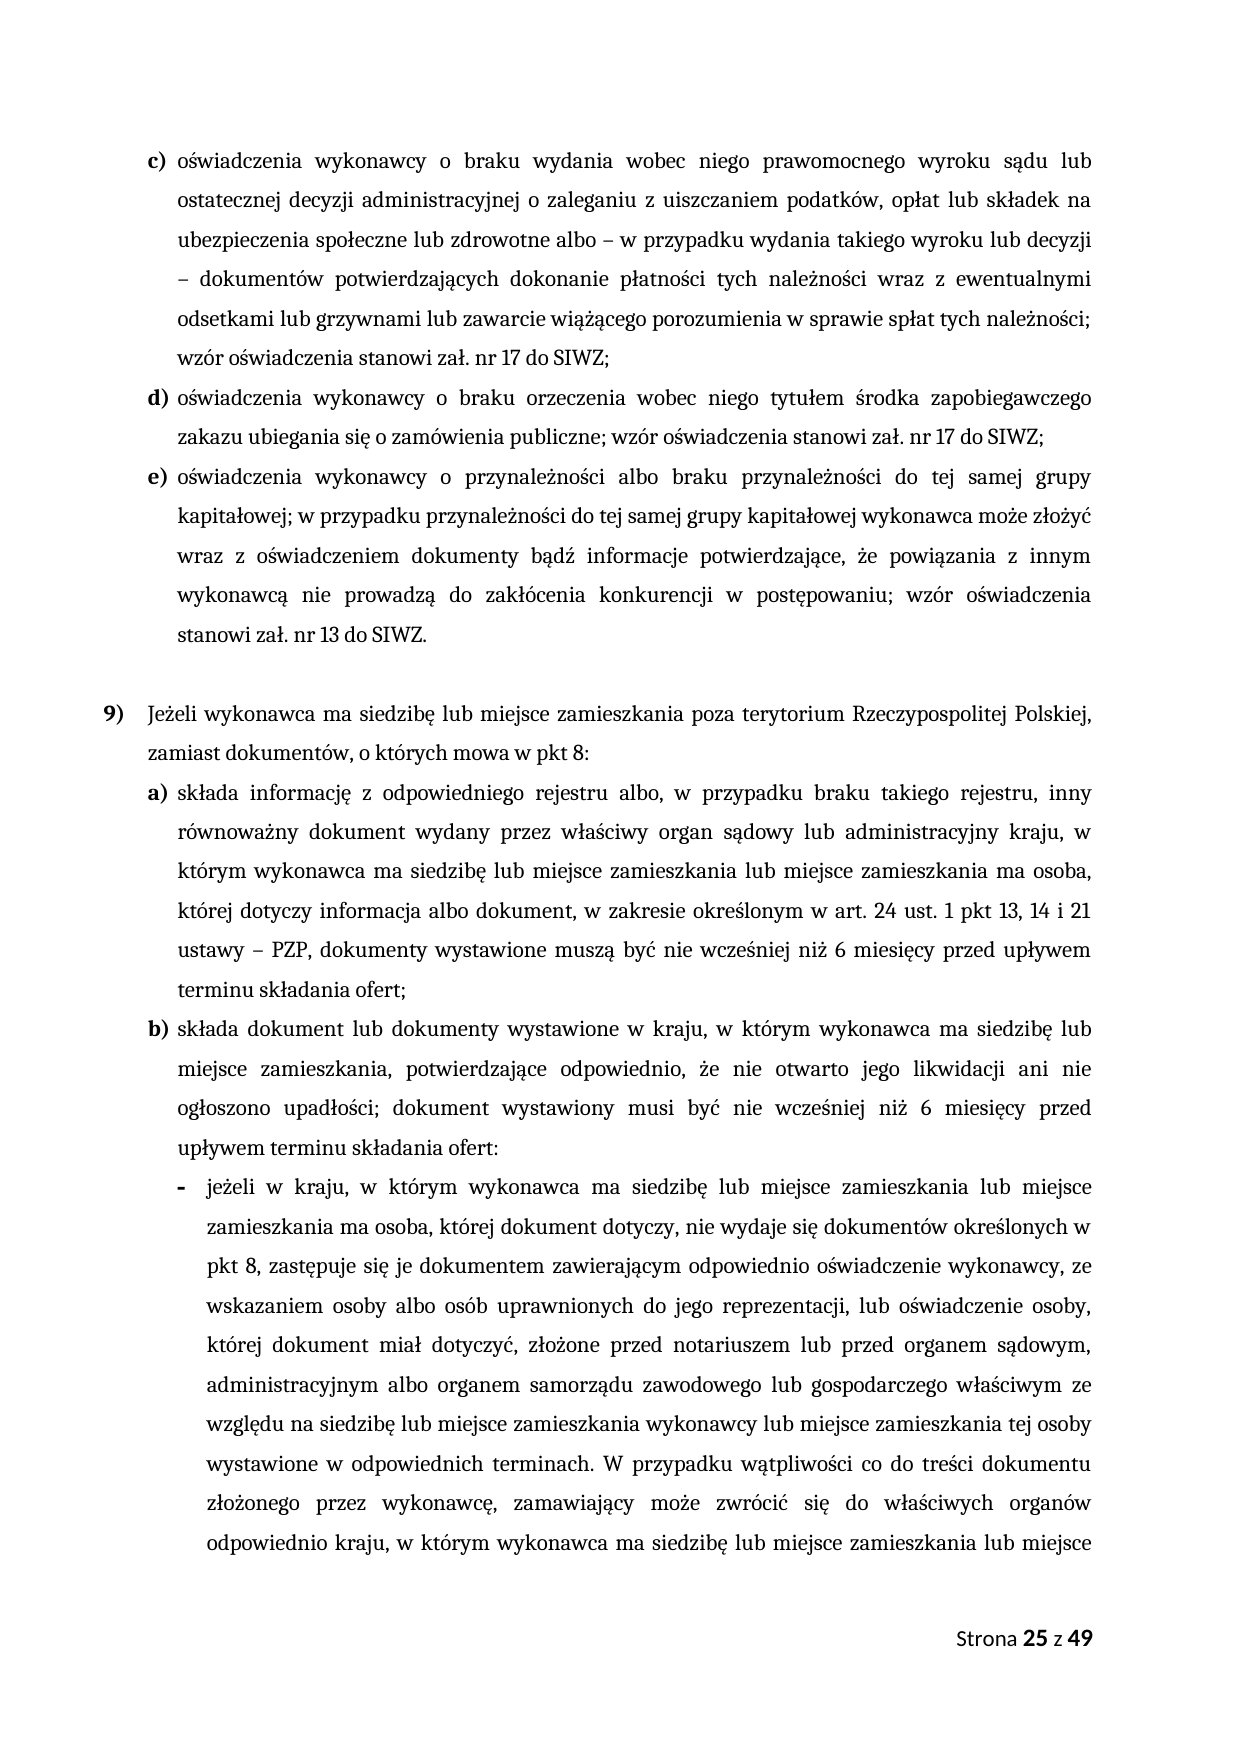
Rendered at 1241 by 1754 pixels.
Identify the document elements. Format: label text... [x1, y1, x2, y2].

list składa informację z odpowiedniego rejestru albo, w przypadku braku takiego rejestru, inny równoważny dokument wydany przez właściwy organ sądowy lub administracyjny kraju, w którym wykonawca ma siedzibę lub miejsce zamieszkania lub miejsce zamieszkania ma osoba, której dotyczy informacja albo dokument, w zakresie określonym w art. 24 ust. 1 pkt 13, 14 i 21 ustawy – PZP, dokumenty wystawione muszą być nie wcześniej niż 6 miesięcy przed upływem terminu składania ofert; [148, 779, 1093, 1003]
list oświadczenia wykonawcy o braku orzeczenia wobec niego tytułem środka zapobiegawczego zakazu ubiegania się o zamówienia publiczne; wzór oświadczenia stanowi zał. nr 17 do SIWZ; [148, 384, 1093, 450]
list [177, 1174, 1093, 1556]
list oświadczenia wykonawcy o przynależności albo braku przynależności do tej samej grupy kapitałowej; w przypadku przynależności do tej samej grupy kapitałowej wykonawca może złożyć wraz z oświadczeniem dokumenty bądź informacje potwierdzające, że powiązania z innym wykonawcą nie prowadzą do zakłócenia konkurencji w postępowaniu; wzór oświadczenia stanowi zał. nr 13 do SIWZ. [148, 463, 1093, 648]
list Jeżeli wykonawca ma siedzibę lub miejsce zamieszkania poza terytorium Rzeczypospolitej Polskiej, zamiast dokumentów, o których mowa w pkt 8: [103, 700, 1093, 766]
list oświadczenia wykonawcy o braku wydania wobec niego prawomocnego wyroku sądu lub ostatecznej decyzji administracyjnej o zaleganiu z uiszczaniem podatków, opłat lub składek na ubezpieczenia społeczne lub zdrowotne albo – w przypadku wydania takiego wyroku lub decyzji – dokumentów potwierdzających dokonanie płatności tych należności wraz z ewentualnymi odsetkami lub grzywnami lub zawarcie wiążącego porozumienia w sprawie spłat tych należności; wzór oświadczenia stanowi zał. nr 17 do SIWZ; [148, 148, 1093, 371]
list składa dokument lub dokumenty wystawione w kraju, w którym wykonawca ma siedzibę lub miejsce zamieszkania, potwierdzające odpowiednio, że nie otwarto jego likwidacji ani nie ogłoszono upadłości; dokument wystawiony musi być nie wcześniej niż 6 miesięcy przed upływem terminu składania ofert: [148, 1016, 1093, 1161]
